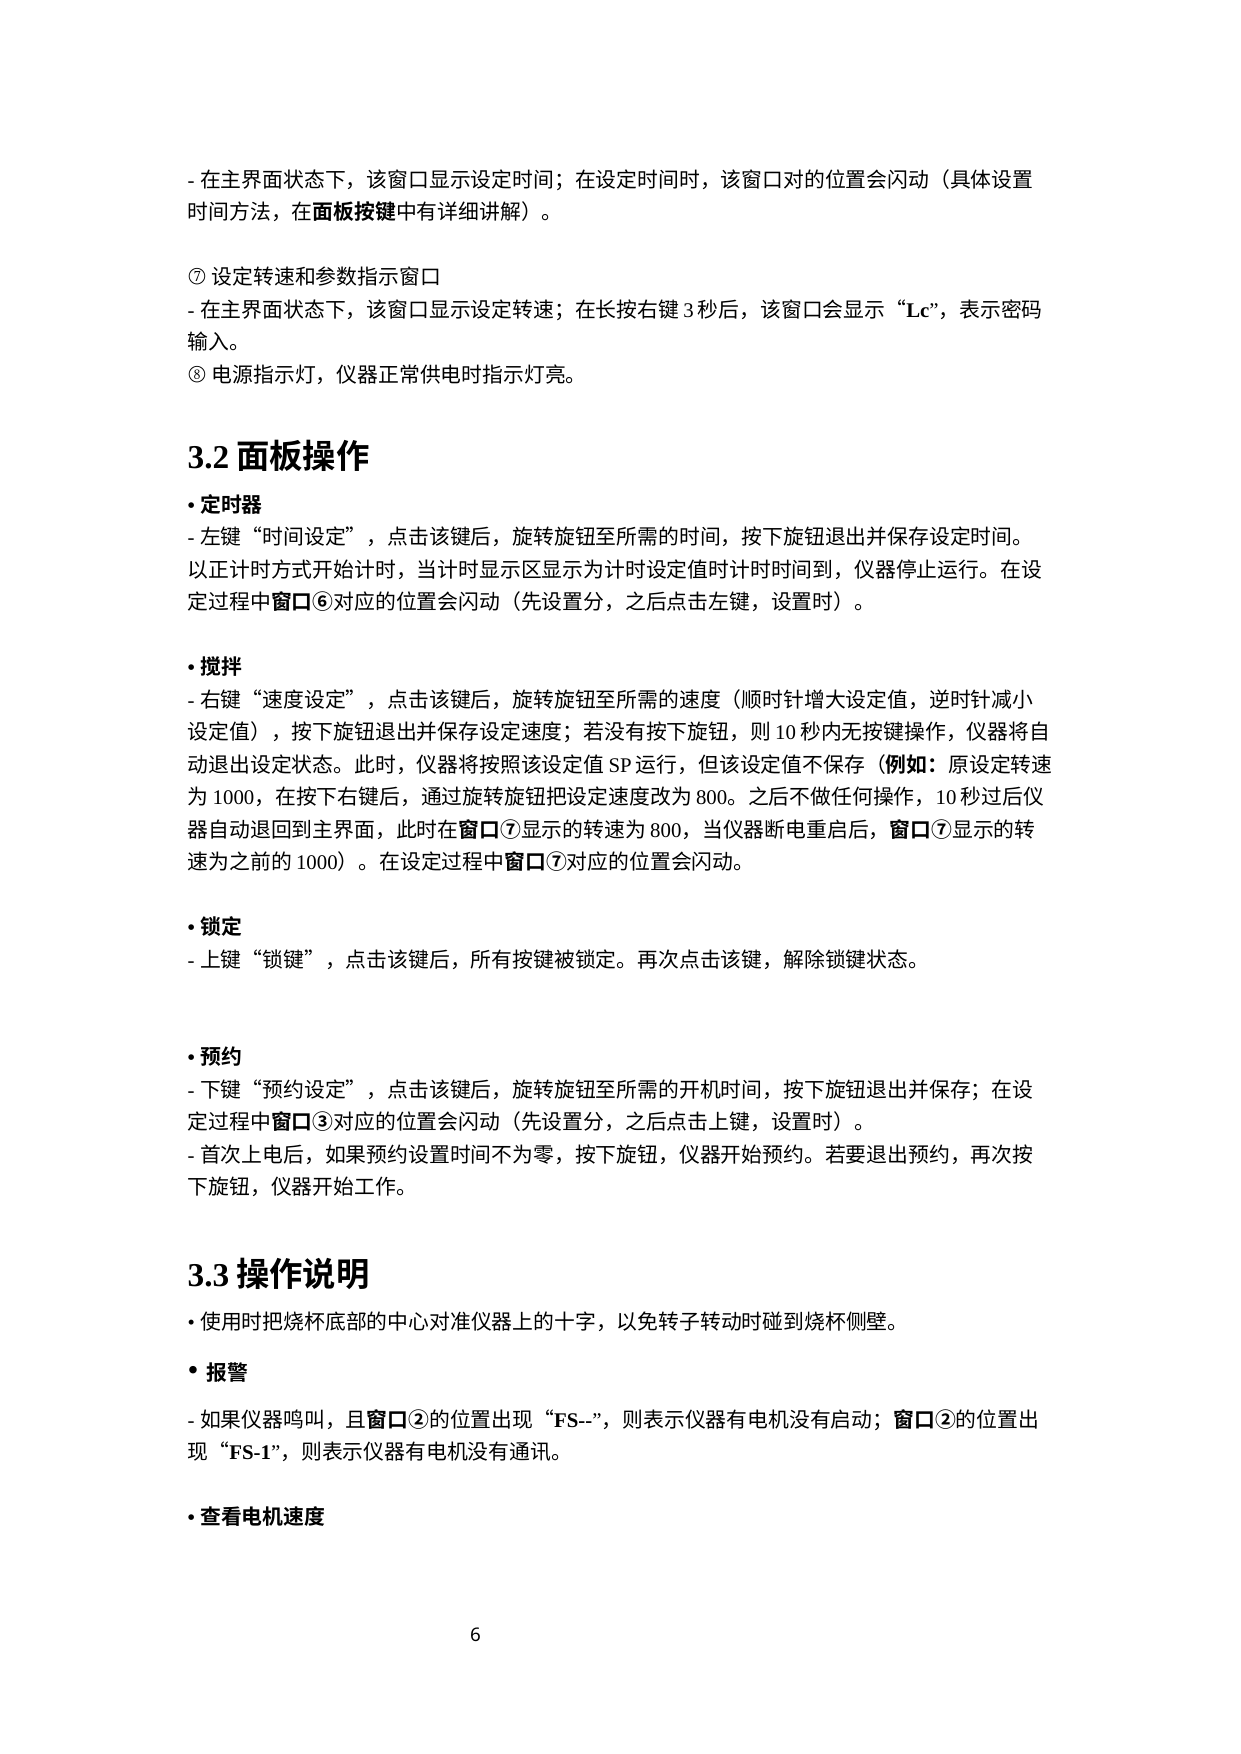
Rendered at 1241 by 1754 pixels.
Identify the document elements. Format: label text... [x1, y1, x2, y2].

text • 搅拌 [187, 649, 1053, 682]
text ⑦设定转速和参数指示窗口 [187, 259, 1053, 292]
text - 上键“锁键”，点击该键后，所有按键被锁定。再次点击该键，解除锁键状态。 [187, 942, 1053, 974]
text - 下键“预约设定”，点击该键后，旋转旋钮至所需的开机时间，按下旋钮退出并保存；在设定过程中窗口③对应的位置会闪动（先设置分，之后点击上键，设置时）。 [187, 1072, 1053, 1137]
text - 首次上电后，如果预约设置时间不为零，按下旋钮，仪器开始预约。若要退出预约，再次按下旋钮，仪器开始工作。 [187, 1137, 1053, 1202]
text - 右键“速度设定”，点击该键后，旋转旋钮至所需的速度（顺时针增大设定值，逆时针减小设定值），按下旋钮退出并保存设定速度；若没有按下旋钮，则10秒内无按键操作，仪器将自动退出设定状态。此时，仪器将按照该设定值SP运行，但该设定值不保存（例如：原设定转速为1000，在按下右键后，通过旋转旋钮把设定速度改为800。之后不做任何操作，10秒过后仪器自动退回到主界面，此时在窗口⑦显示的转速为800，当仪器断电重启后，窗口⑦显示的转速为之前的1000）。在设定过程中窗口⑦对应的位置会闪动。 [187, 682, 1053, 877]
text - 如果仪器鸣叫，且窗口②的位置出现“FS--”，则表示仪器有电机没有启动；窗口②的位置出现“FS-1”，则表示仪器有电机没有通讯。 [187, 1402, 1053, 1467]
text • 锁定 [187, 909, 1053, 942]
text - 左键“时间设定”，点击该键后，旋转旋钮至所需的时间，按下旋钮退出并保存设定时间。以正计时方式开始计时，当计时显示区显示为计时设定值时计时时间到，仪器停止运行。在设定过程中窗口⑥对应的位置会闪动（先设置分，之后点击左键，设置时）。 [187, 519, 1053, 617]
text ⑧电源指示灯，仪器正常供电时指示灯亮。 [187, 357, 1053, 389]
text 3.3操作说明 [187, 1239, 1053, 1304]
text 3.2面板操作 [187, 422, 1053, 487]
text • 定时器 [187, 487, 1053, 519]
text - 在主界面状态下，该窗口显示设定时间；在设定时间时，该窗口对的位置会闪动（具体设置时间方法，在面板按键中有详细讲解）。 [187, 162, 1053, 227]
text • 预约 [187, 1039, 1053, 1072]
subtitle • 报警 [187, 1337, 1053, 1402]
subtitle • 查看电机速度 [187, 1499, 1053, 1532]
text - 在主界面状态下，该窗口显示设定转速；在长按右键3秒后，该窗口会显示“Lc”，表示密码输入。 [187, 292, 1053, 357]
text • 使用时把烧杯底部的中心对准仪器上的十字，以免转子转动时碰到烧杯侧壁。 [187, 1304, 1053, 1337]
